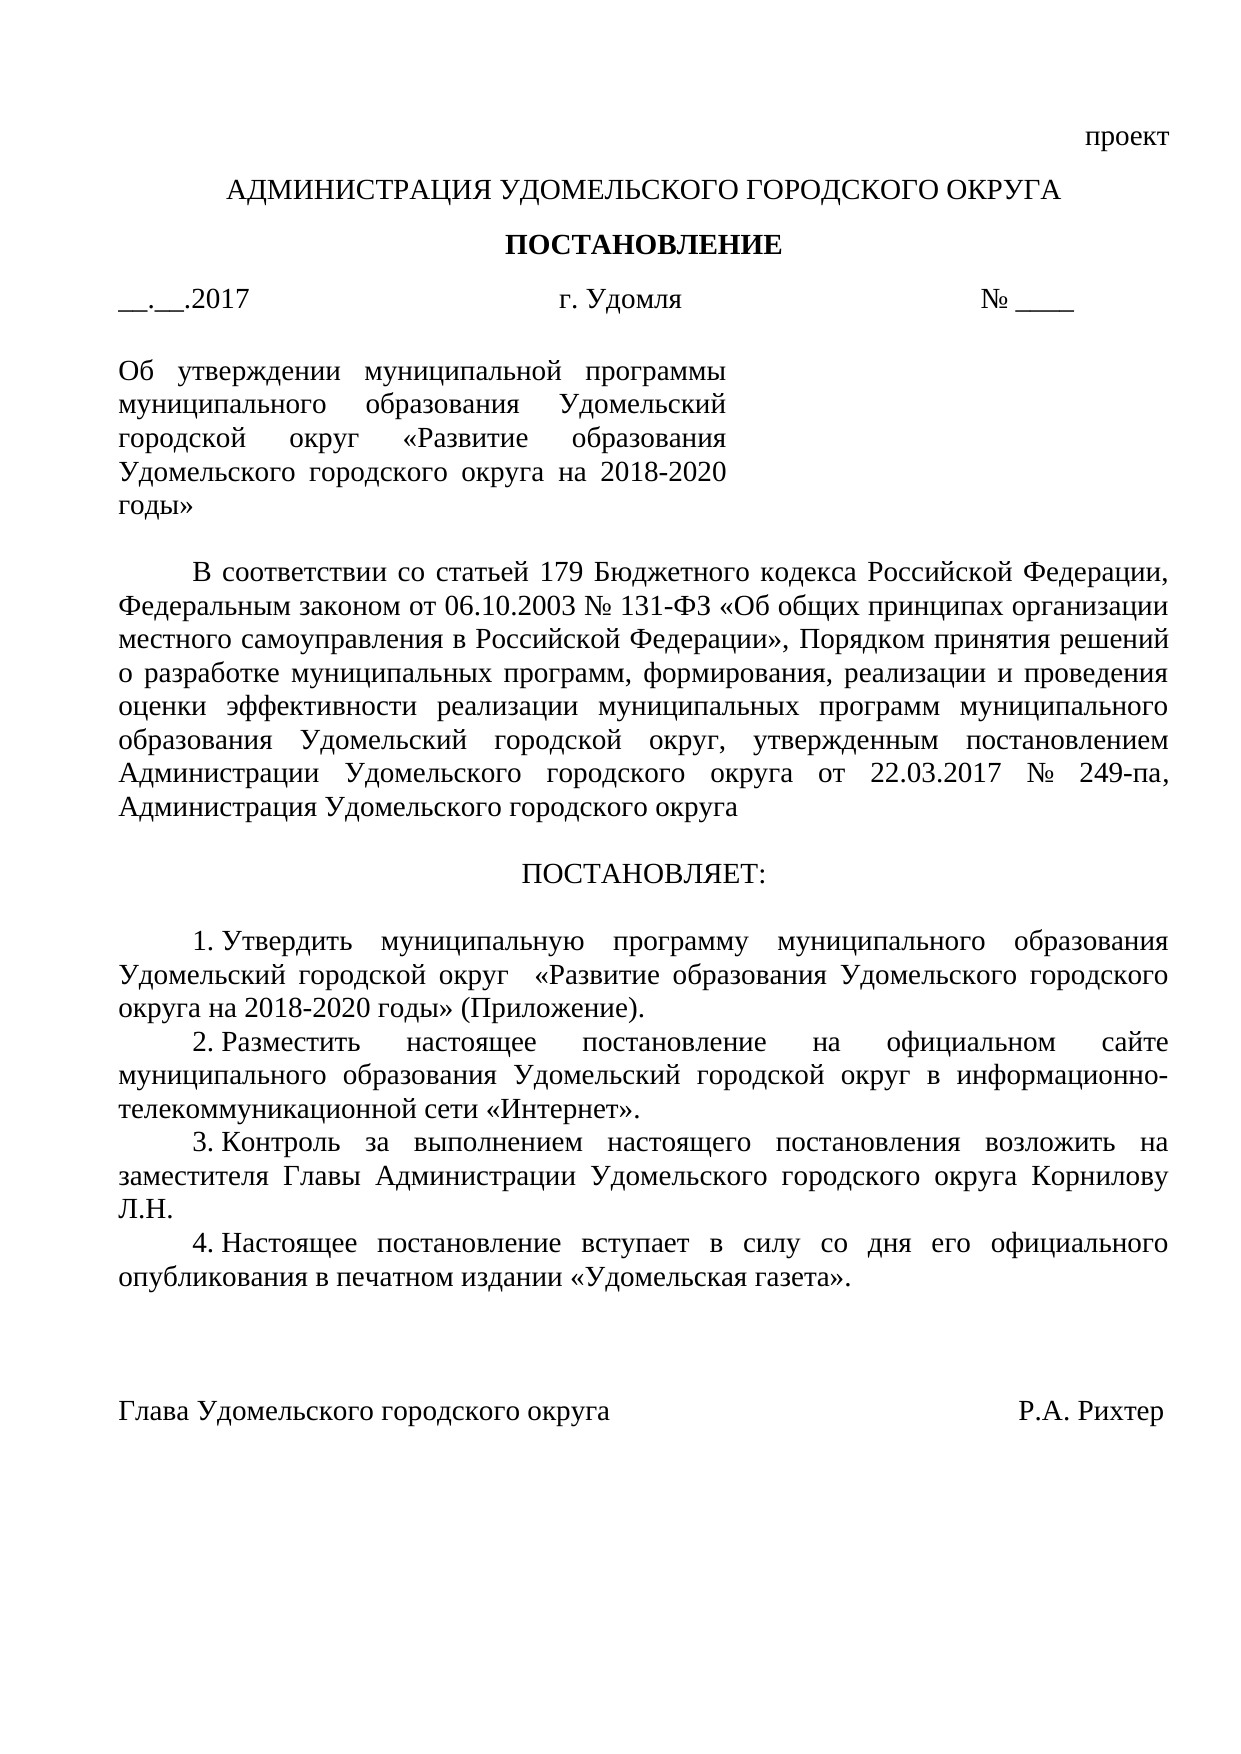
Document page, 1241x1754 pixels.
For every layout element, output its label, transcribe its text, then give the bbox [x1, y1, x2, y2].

text 3. Контроль за выполнением настоящего постановления возложить на заместителя Главы Администрации Удомельского городского округа Корнилову Л.Н. [118, 1124, 1169, 1225]
text АДМИНИСТРАЦИЯ УДОМЕЛЬСКОГО ГОРОДСКОГО ОКРУГА [118, 172, 1169, 206]
text 4. Настоящее постановление вступает в силу со дня его официального опубликования в печатном издании «Удомельская газета». [118, 1225, 1169, 1292]
text __.__.2017 г. Удомля № ____ [118, 281, 1140, 315]
text 2. Разместить настоящее постановление на официальном сайте муниципального образования Удомельский городской округ в информационно- телекоммуникационной сети «Интернет». [118, 1024, 1169, 1124]
text проект [118, 118, 1169, 152]
text 1. Утвердить муниципальную программу муниципального образования Удомельский городской округ «Развитие образования Удомельского городского округа на 2018-2020 годы» (Приложение). [118, 923, 1169, 1024]
text Глава Удомельского городского округа Р.А. Рихтер [118, 1393, 1169, 1426]
text Об утверждении муниципальной программы муниципального образования Удомельский городской округ «Развитие образования Удомельского городского округа на 2018-2020 годы» [118, 353, 726, 521]
text ПОСТАНОВЛЕНИЕ [118, 227, 1169, 260]
text ПОСТАНОВЛЯЕТ: [118, 856, 1169, 890]
text В соответствии со статьей 179 Бюджетного кодекса Российской Федерации, Федеральным законом от 06.10.2003 № 131-ФЗ «Об общих принципах организации местного самоуправления в Российской Федерации», Порядком принятия решений о разработке муниципальных программ, формирования, реализации и проведения оценки эффективности реализации муниципальных программ муниципального образования Удомельский городской округ, утвержденным постановлением Администрации Удомельского городского округа от 22.03.2017 № 249-па, Администрация Удомельского городского округа [118, 554, 1169, 823]
